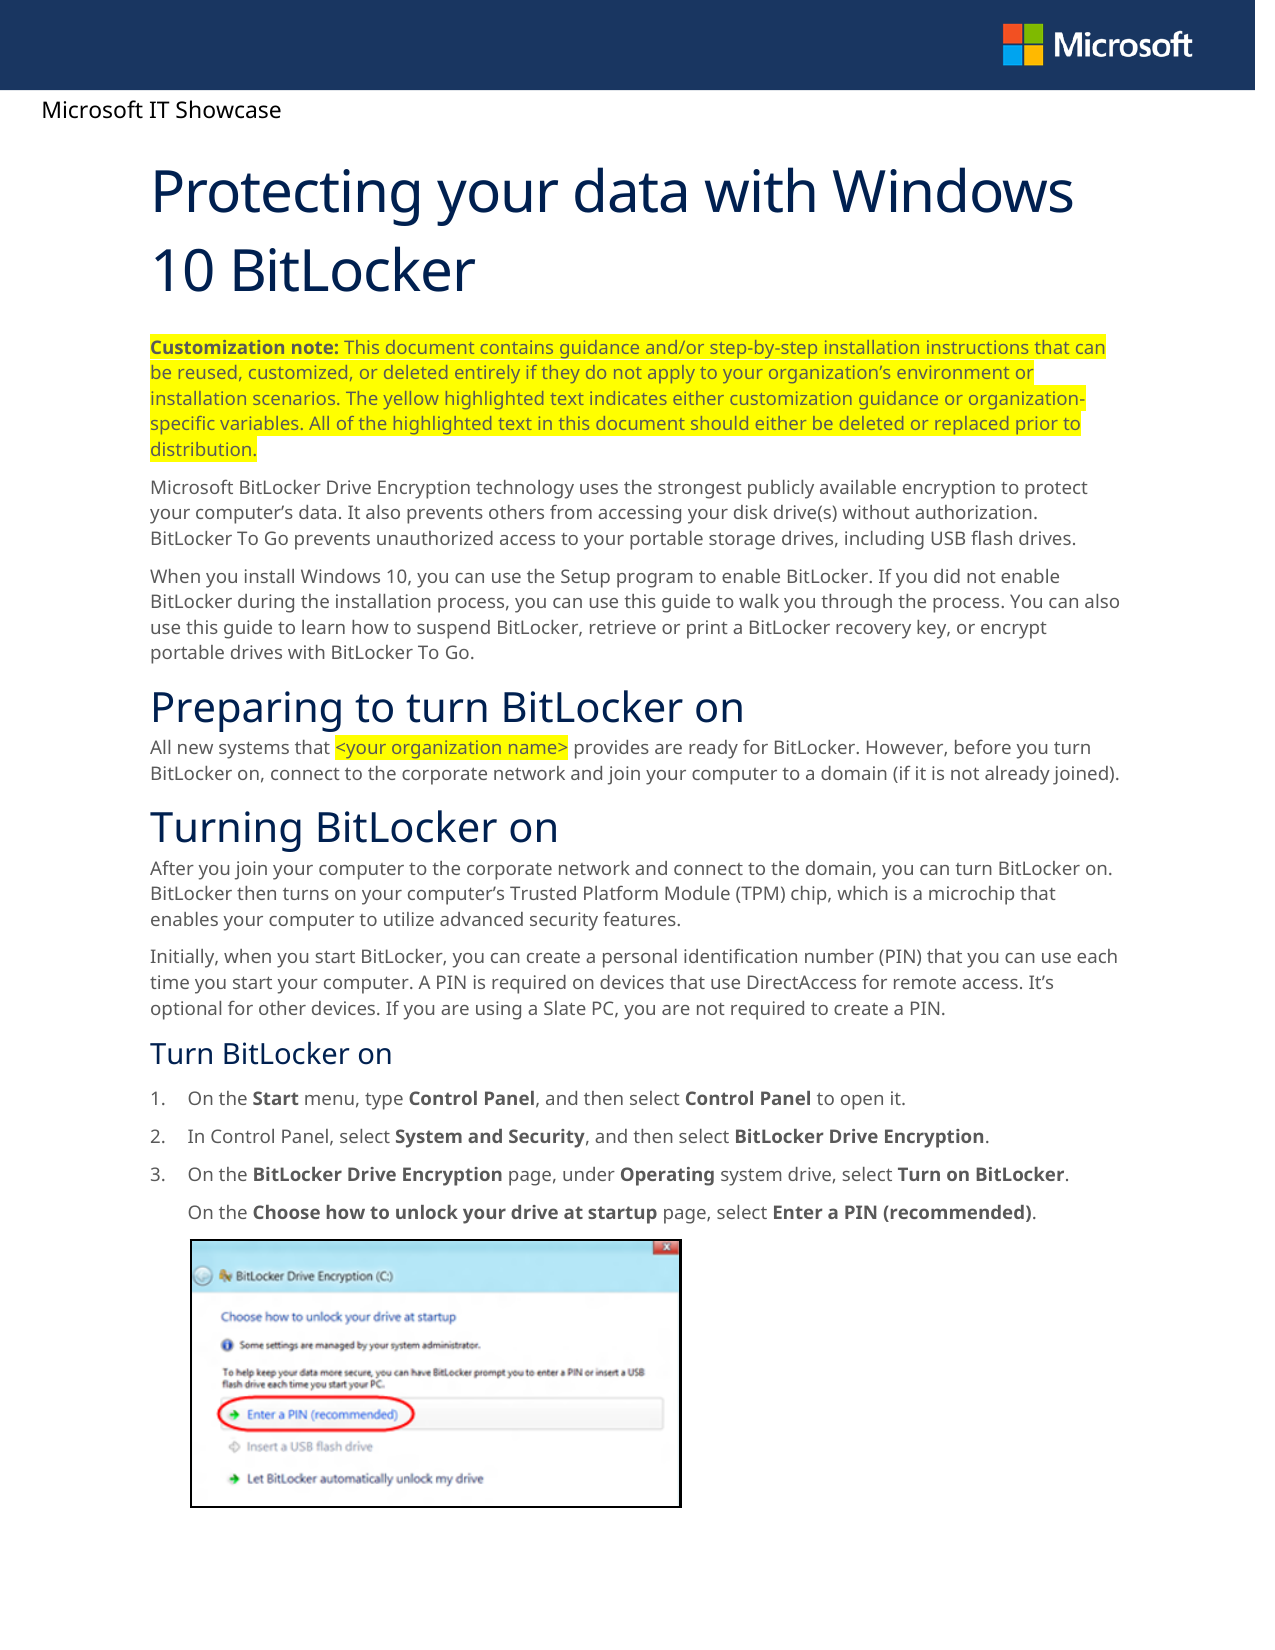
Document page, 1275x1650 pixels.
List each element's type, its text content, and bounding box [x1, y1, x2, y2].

text Initially, when you start BitLocker, you can create a personal identification number (PIN) that you can use each time you start your computer. A PIN is required on devices that use DirectAccess for remote access. It’s optional for other devices. If you are using a Slate PC, you are not required to create a PIN. [150, 944, 1125, 1020]
subtitle Preparing to turn BitLocker on [150, 678, 1125, 734]
text All new systems that <your organization name> provides are ready for BitLocker. However, before you turn BitLocker on, connect to the corporate network and join your computer to a domain (if it is not already joined). [150, 734, 1125, 786]
text On the BitLocker Drive Encryption page, under Operating system drive, select Turn on BitLocker. [150, 1161, 1125, 1187]
text Microsoft BitLocker Drive Encryption technology uses the strongest publicly available encryption to protect your computer’s data. It also prevents others from accessing your disk drive(s) without authorization. BitLocker To Go prevents unauthorized access to your portable storage drives, including USB flash drives. [150, 474, 1125, 551]
text When you install Windows 10, you can use the Setup program to enable BitLocker. If you did not enable BitLocker during the installation process, you can use this guide to walk you through the process. You can also use this guide to learn how to suspend BitLocker, retrieve or print a BitLocker recovery key, or encrypt portable drives with BitLocker To Go. [150, 563, 1125, 665]
text On the Start menu, type Control Panel, and then select Control Panel to open it. [150, 1085, 1125, 1111]
text Customization note: This document contains guidance and/or step-by-step installation instructions that can be reused, customized, or deleted entirely if they do not apply to your organization’s environment or installation scenarios. The yellow highlighted text indicates either customization guidance or organization-specific variables. All of the highlighted text in this document should either be deleted or replaced prior to distribution. [150, 334, 1125, 462]
subtitle Turn BitLocker on [150, 1033, 1125, 1073]
text After you join your computer to the corporate network and connect to the domain, you can turn BitLocker on. BitLocker then turns on your computer’s Trusted Platform Module (TPM) chip, which is a microchip that enables your computer to utilize advanced security features. [150, 855, 1125, 931]
subtitle Turning BitLocker on [150, 798, 1125, 855]
picture [192, 1241, 679, 1506]
text In Control Panel, select System and Security, and then select BitLocker Drive Encryption. [150, 1123, 1125, 1149]
picture [976, 0, 1218, 89]
title Protecting your data with Windows 10 BitLocker [150, 150, 1125, 309]
list On the Choose how to unlock your drive at startup page, select Enter a PIN (recommended). [187, 1199, 1125, 1225]
